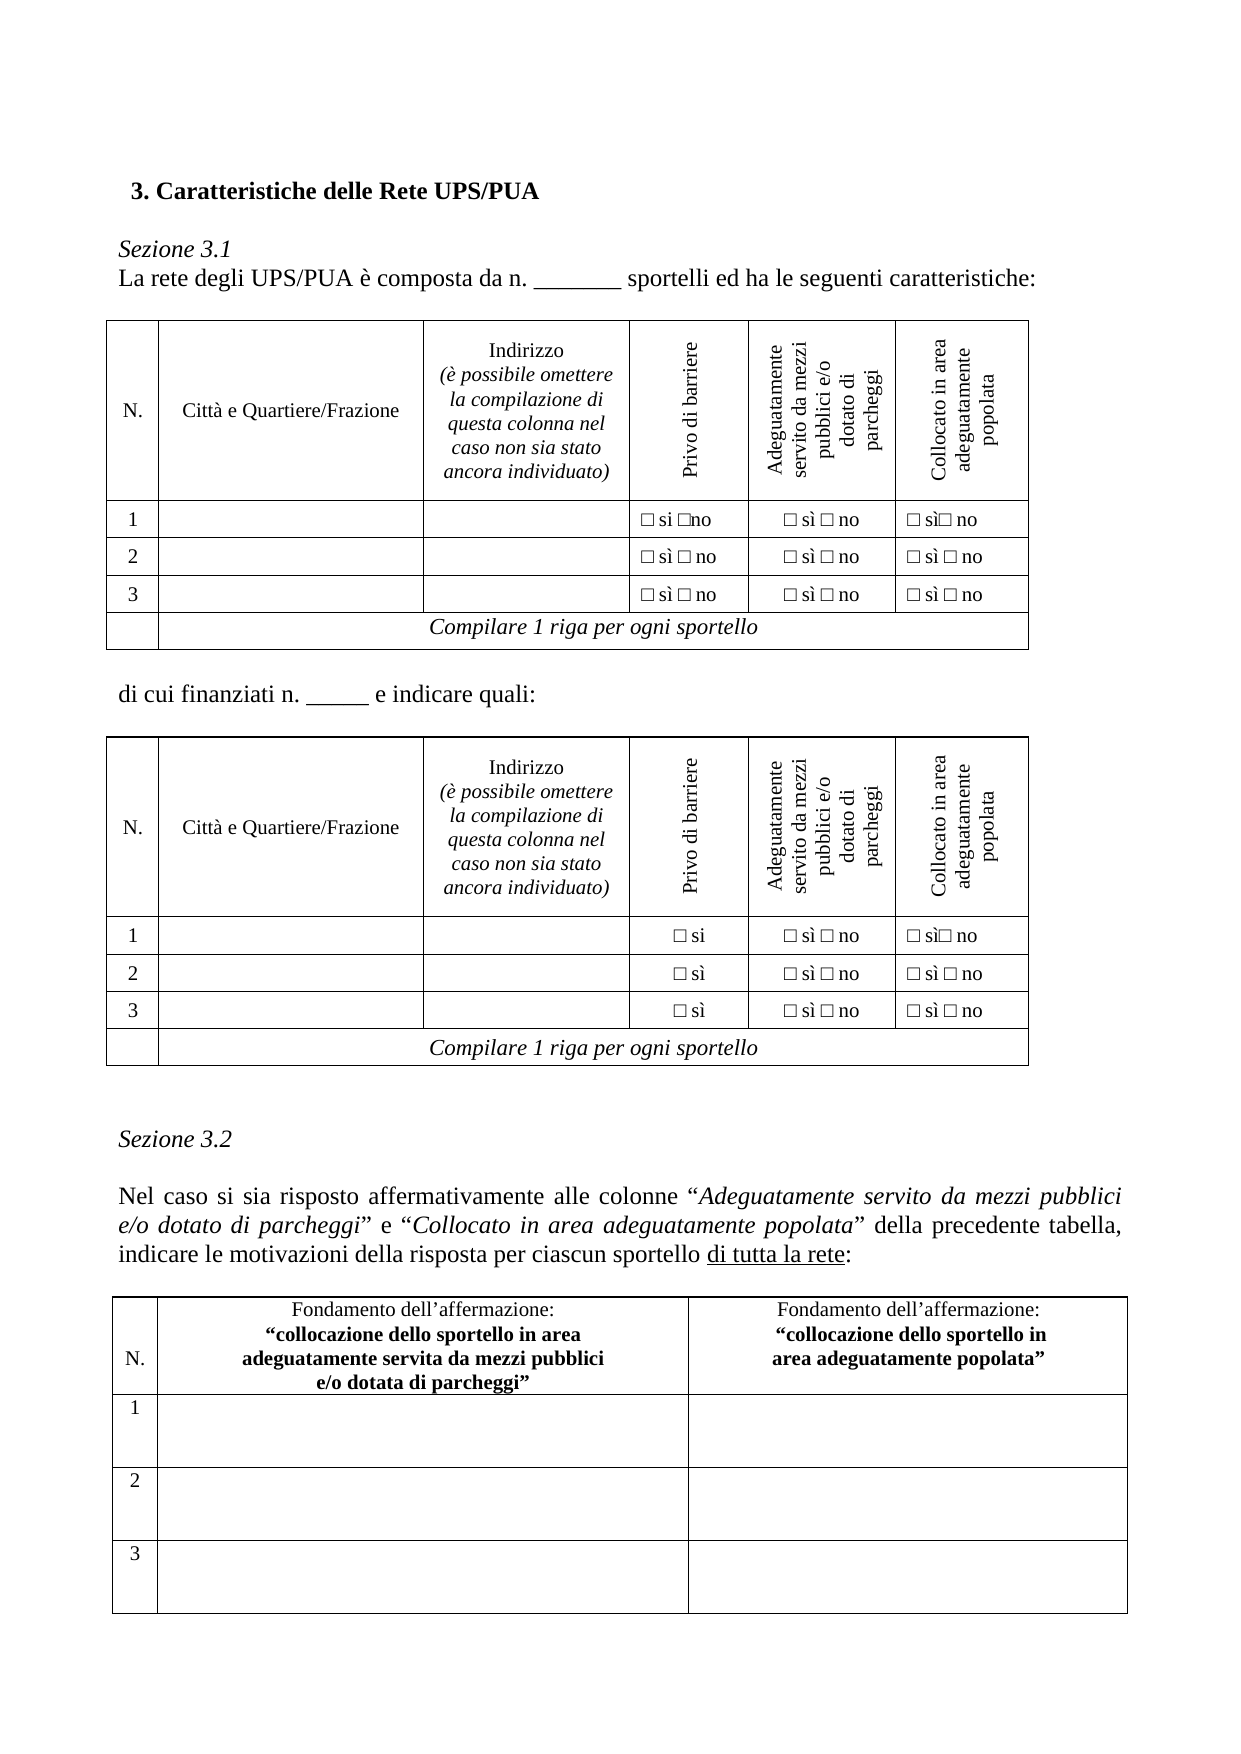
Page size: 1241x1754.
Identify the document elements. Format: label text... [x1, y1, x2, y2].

table_cell 1 [107, 917, 158, 953]
table_cell [689, 1468, 1127, 1540]
table_cell [424, 992, 629, 1028]
table_cell □ sì □ no [749, 501, 895, 537]
table_cell □ sì □ no [749, 576, 895, 612]
table_cell □ sì □ no [896, 538, 1028, 574]
table_cell [424, 955, 629, 991]
table_cell [424, 917, 629, 953]
text Sezione 3.2 [118, 1124, 1122, 1153]
table_cell □ sì □ no [896, 992, 1028, 1028]
table_cell □ si [630, 917, 748, 953]
table_cell □ sì □ no [749, 917, 895, 953]
table_cell □ sì □ no [896, 955, 1028, 991]
table_cell □ sì□ no [896, 501, 1028, 537]
table_cell [159, 992, 423, 1028]
table_header Collocato in area adeguatamente popolata [896, 321, 1028, 500]
table_cell [689, 1395, 1127, 1467]
table_cell [159, 576, 423, 612]
table_cell 3 [107, 992, 158, 1028]
table_header Adeguatamente servito da mezzi pubblici e/o dotato di parcheggi [749, 738, 895, 916]
table_cell □ sì □ no [896, 576, 1028, 612]
table_cell □ sì □ no [749, 955, 895, 991]
table_header Città e Quartiere/Frazione [159, 321, 423, 500]
text La rete degli UPS/PUA è composta da n. _______ sportelli ed ha le seguenti caratteristiche: [118, 263, 1122, 291]
table_header Privo di barriere [630, 738, 748, 916]
table_header N. [107, 321, 158, 500]
text Sezione 3.1 [118, 234, 1122, 263]
table_cell Compilare 1 riga per ogni sportello [159, 613, 1028, 649]
table_header N. [107, 738, 158, 916]
table_cell [107, 613, 158, 649]
table_cell 3 [113, 1541, 157, 1613]
text 3. Caratteristiche delle Rete UPS/PUA [118, 176, 1122, 205]
table_cell [424, 501, 629, 537]
table_cell 2 [113, 1468, 157, 1540]
table_cell 2 [107, 538, 158, 574]
table_header Adeguatamente servito da mezzi pubblici e/o dotato di parcheggi [749, 321, 895, 500]
table_cell 2 [107, 955, 158, 991]
table_cell Compilare 1 riga per ogni sportello [159, 1029, 1028, 1065]
table_header Città e Quartiere/Frazione [159, 738, 423, 916]
table_cell [158, 1395, 688, 1467]
table_cell [424, 576, 629, 612]
table_header Indirizzo (è possibile omettere la compilazione di questa colonna nel caso non sia stato ancora individuato) [424, 321, 629, 500]
table_cell [158, 1541, 688, 1613]
table_cell □ si □no [630, 501, 748, 537]
table_cell [159, 538, 423, 574]
table_cell □ sì [630, 955, 748, 991]
table_cell □ sì [630, 992, 748, 1028]
table_cell [158, 1468, 688, 1540]
table_cell [159, 501, 423, 537]
table_header N. [113, 1298, 157, 1394]
table_cell 1 [107, 501, 158, 537]
table_header Collocato in area adeguatamente popolata [896, 738, 1028, 916]
table_cell [424, 538, 629, 574]
table_cell □ sì □ no [749, 992, 895, 1028]
text di cui finanziati n. _____ e indicare quali: [118, 679, 1122, 708]
table_cell □ sì □ no [749, 538, 895, 574]
table_cell 3 [107, 576, 158, 612]
table_cell [107, 1029, 158, 1065]
table_cell □ sì□ no [896, 917, 1028, 953]
table_cell 1 [113, 1395, 157, 1467]
table_cell [159, 917, 423, 953]
text Nel caso si sia risposto affermativamente alle colonne “Adeguatamente servito da mezzi pubblici e/o dotato di parcheggi” e “Collocato in area adeguatamente popolata” della precedente tabella, indicare le motivazioni della risposta per ciascun sportello di tutta la rete: [118, 1181, 1122, 1268]
table_cell [159, 955, 423, 991]
table_header Indirizzo (è possibile omettere la compilazione di questa colonna nel caso non sia stato ancora individuato) [424, 738, 629, 916]
table_header Fondamento dell’affermazione: “collocazione dello sportello in area adeguatamente popolata” [689, 1298, 1127, 1394]
table_header Privo di barriere [630, 321, 748, 500]
table_cell [689, 1541, 1127, 1613]
table_header Fondamento dell’affermazione: “collocazione dello sportello in area adeguatamente servita da mezzi pubblici e/o dotata di parcheggi” [158, 1298, 688, 1394]
table_cell □ sì □ no [630, 538, 748, 574]
table_cell □ sì □ no [630, 576, 748, 612]
